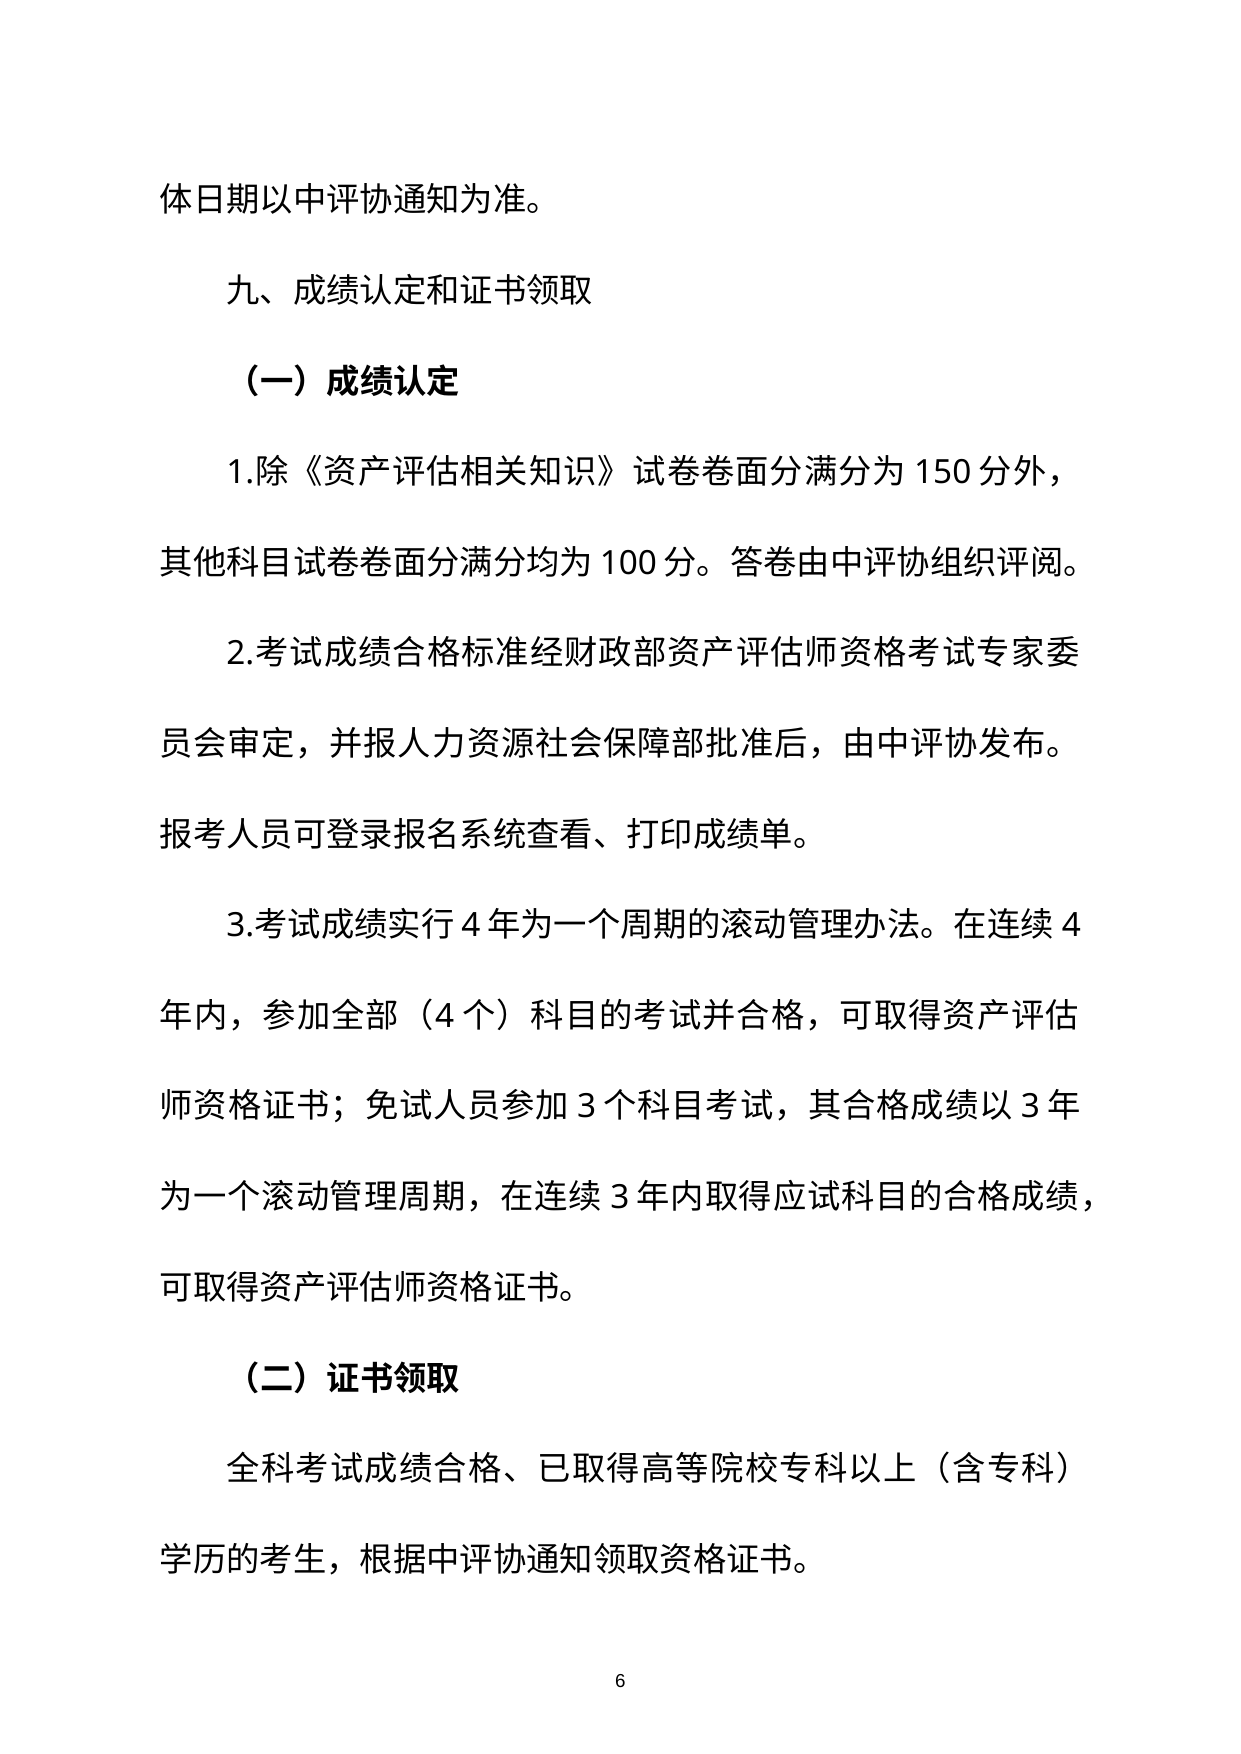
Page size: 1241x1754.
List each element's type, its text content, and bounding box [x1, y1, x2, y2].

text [159, 152, 1081, 243]
text 九、成绩认定和证书领取 [159, 243, 1081, 333]
text （一）成绩认定 [159, 333, 1081, 424]
text 3.考试成绩实行4年为一个周期的滚动管理办法。在连续4年内，参加全部（4个）科目的考试并合格，可取得资产评估师资格证书；免试人员参加3个科目考试，其合格成绩以3年为一个滚动管理周期，在连续3年内取得应试科目的合格成绩，可取得资产评估师资格证书。 [159, 877, 1081, 1330]
text （二）证书领取 [159, 1330, 1081, 1421]
text 2.考试成绩合格标准经财政部资产评估师资格考试专家委员会审定，并报人力资源社会保障部批准后，由中评协发布。报考人员可登录报名系统查看、打印成绩单。 [159, 605, 1081, 877]
text 全科考试成绩合格、已取得高等院校专科以上（含专科）学历的考生，根据中评协通知领取资格证书。 [159, 1421, 1090, 1602]
text 1.除《资产评估相关知识》试卷卷面分满分为150分外，其他科目试卷卷面分满分均为100分。答卷由中评协组织评阅。 [159, 424, 1081, 605]
